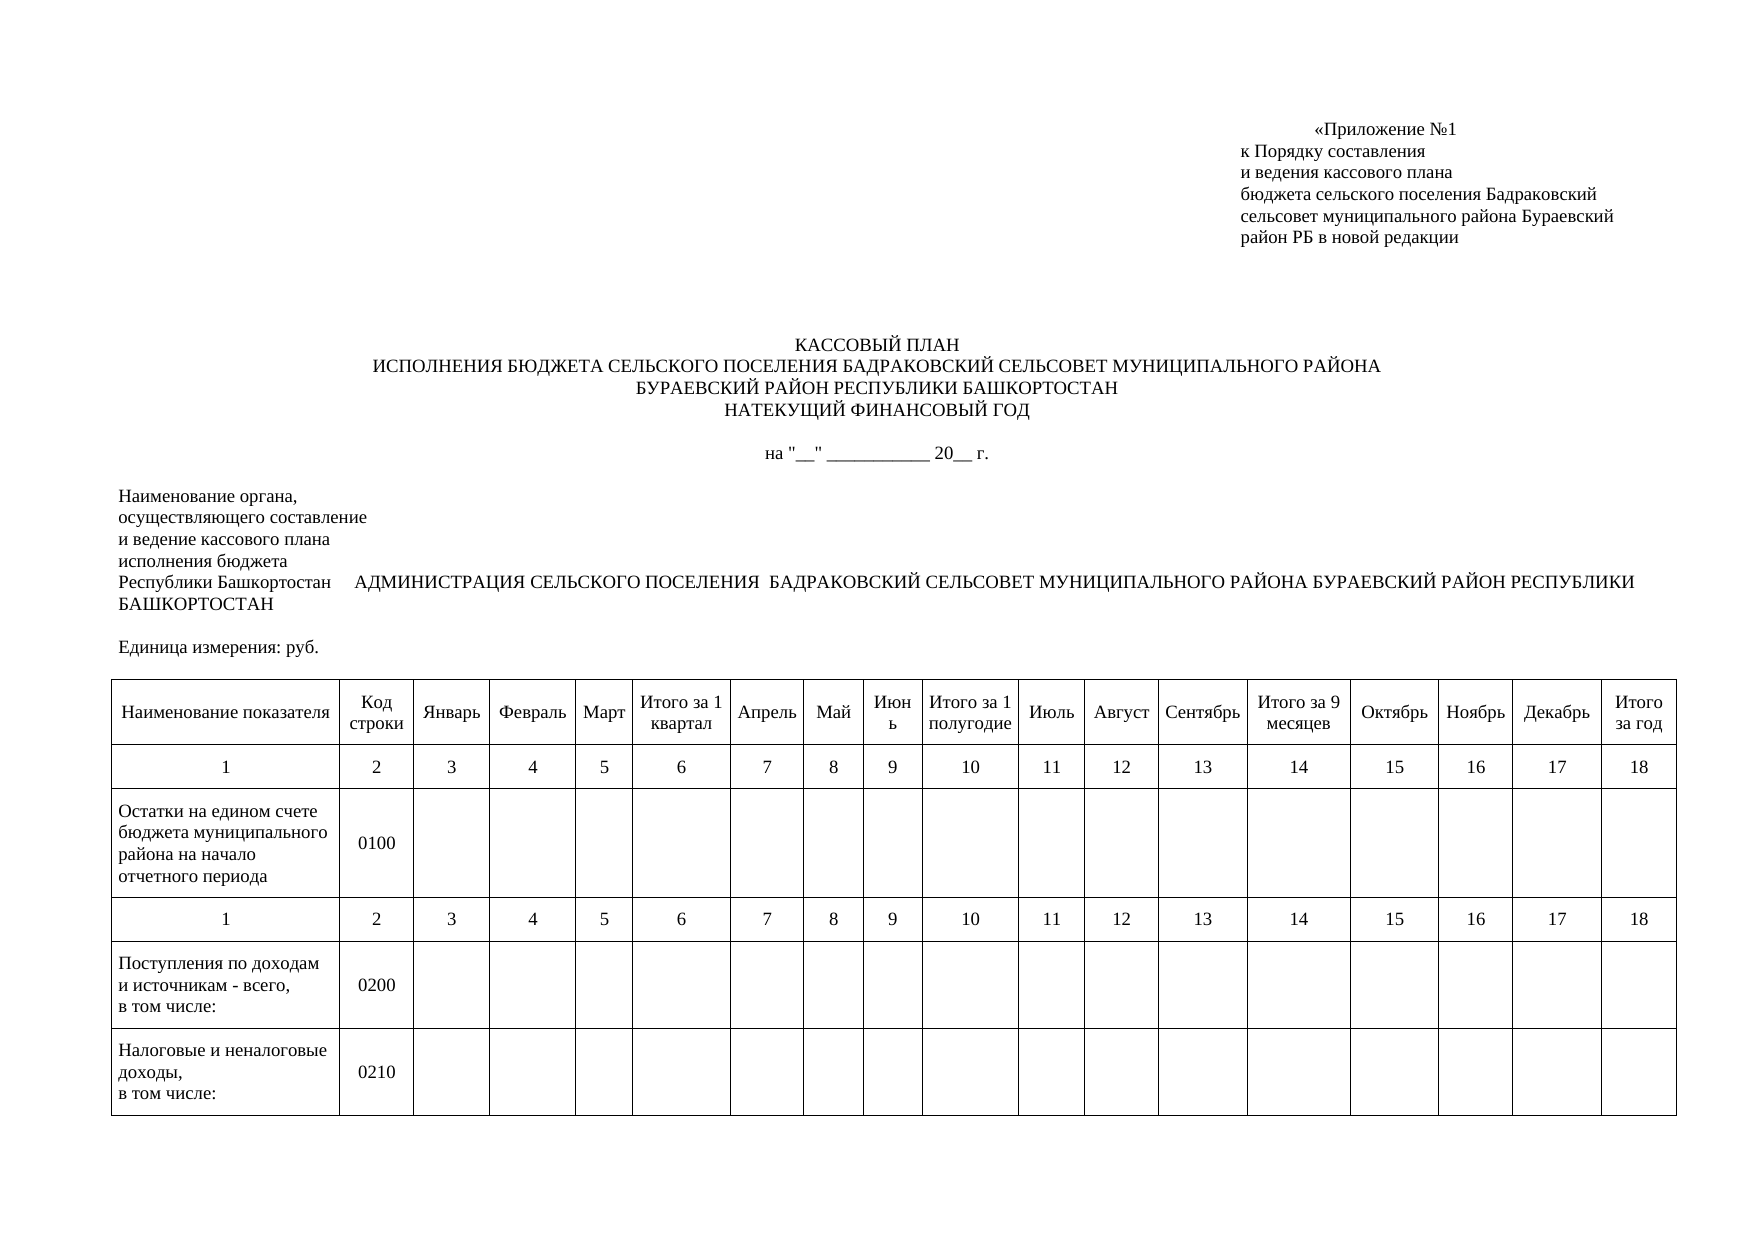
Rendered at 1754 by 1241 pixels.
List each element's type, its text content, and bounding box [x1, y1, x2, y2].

table_cell [576, 789, 632, 897]
table_cell [1439, 942, 1512, 1027]
table_cell [1019, 1029, 1084, 1114]
table_header Август [1085, 680, 1158, 744]
table_cell [414, 1029, 489, 1114]
table_cell [490, 789, 575, 897]
table_cell 10 [923, 745, 1018, 788]
table_cell [414, 942, 489, 1027]
table_cell 3 [414, 745, 489, 788]
table_cell [864, 1029, 922, 1114]
table_cell 15 [1351, 898, 1438, 941]
table_cell [633, 942, 730, 1027]
text «Приложение №1 [1240, 118, 1636, 140]
table_cell [1248, 789, 1350, 897]
table_cell [633, 1029, 730, 1114]
table_header Январь [414, 680, 489, 744]
table_cell [923, 1029, 1018, 1114]
text КАССОВЫЙ ПЛАН [118, 334, 1636, 355]
table_cell 12 [1085, 898, 1158, 941]
table_cell 0100 [340, 789, 413, 897]
table_cell [1602, 1029, 1676, 1114]
table_cell 17 [1513, 898, 1601, 941]
table_cell [576, 1029, 632, 1114]
table_cell 16 [1439, 898, 1512, 941]
table_cell [414, 789, 489, 897]
table_cell [1351, 1029, 1438, 1114]
table_cell 16 [1439, 745, 1512, 788]
text и ведение кассового плана [118, 528, 1636, 549]
table_cell 1 [112, 745, 339, 788]
table_cell [864, 942, 922, 1027]
table_cell 4 [490, 745, 575, 788]
table_cell 7 [731, 898, 803, 941]
table_header Итого за 1 полугодие [923, 680, 1018, 744]
table_header Ноябрь [1439, 680, 1512, 744]
table_cell [1159, 942, 1247, 1027]
table_header Сентябрь [1159, 680, 1247, 744]
text ИСПОЛНЕНИЯ БЮДЖЕТА СЕЛЬСКОГО ПОСЕЛЕНИЯ БАДРАКОВСКИЙ СЕЛЬСОВЕТ МУНИЦИПАЛЬНОГО РАЙОНА [118, 355, 1636, 377]
text Единица измерения: руб. [118, 636, 1636, 657]
table_cell [576, 942, 632, 1027]
table_cell [1513, 789, 1601, 897]
table_cell [490, 942, 575, 1027]
table_header Февраль [490, 680, 575, 744]
table_cell 4 [490, 898, 575, 941]
table_cell 3 [414, 898, 489, 941]
table_header Декабрь [1513, 680, 1601, 744]
table_cell 5 [576, 745, 632, 788]
table_cell [1159, 789, 1247, 897]
table_header Апрель [731, 680, 803, 744]
table_cell [1085, 789, 1158, 897]
table_cell 13 [1159, 745, 1247, 788]
table_cell [864, 789, 922, 897]
table_cell Налоговые и неналоговые доходы, в том числе: [112, 1029, 339, 1114]
table_cell 8 [804, 898, 863, 941]
table_cell [804, 789, 863, 897]
table_cell 0200 [340, 942, 413, 1027]
table_cell 14 [1248, 745, 1350, 788]
table_cell 5 [576, 898, 632, 941]
table_cell [1248, 942, 1350, 1027]
table_cell 6 [633, 898, 730, 941]
table_cell 6 [633, 745, 730, 788]
table_header Итого за год [1602, 680, 1676, 744]
table_cell 15 [1351, 745, 1438, 788]
table_cell 8 [804, 745, 863, 788]
table_cell [1602, 789, 1676, 897]
table_cell [804, 942, 863, 1027]
table_header Июнь [864, 680, 922, 744]
table_cell 12 [1085, 745, 1158, 788]
table_cell [923, 942, 1018, 1027]
table_cell 10 [923, 898, 1018, 941]
table_header Итого за 1 квартал [633, 680, 730, 744]
table_cell 18 [1602, 898, 1676, 941]
table_cell 9 [864, 898, 922, 941]
table_cell [1019, 942, 1084, 1027]
table_cell [731, 1029, 803, 1114]
table_cell [731, 942, 803, 1027]
text и ведения кассового плана [1240, 161, 1636, 183]
table_cell [1351, 942, 1438, 1027]
table_cell 2 [340, 745, 413, 788]
table_cell Поступления по доходам и источникам - всего, в том числе: [112, 942, 339, 1027]
text к Порядку составления [1240, 140, 1636, 161]
table_cell 18 [1602, 745, 1676, 788]
table_cell [1085, 942, 1158, 1027]
text исполнения бюджета [118, 549, 1636, 571]
text Республики Башкортостан АДМИНИСТРАЦИЯ СЕЛЬСКОГО ПОСЕЛЕНИЯ БАДРАКОВСКИЙ СЕЛЬСОВЕТ МУНИЦИПАЛЬНОГО РАЙОНА БУРАЕВСКИЙ РАЙОН РЕСПУБЛИКИ БАШКОРТОСТАН [118, 571, 1636, 614]
table_cell [1513, 1029, 1601, 1114]
table_cell 14 [1248, 898, 1350, 941]
table_header Наименование показателя [112, 680, 339, 744]
table_header Март [576, 680, 632, 744]
table_cell 7 [731, 745, 803, 788]
table_cell 11 [1019, 898, 1084, 941]
table_cell 9 [864, 745, 922, 788]
table_cell [1085, 1029, 1158, 1114]
table_cell 11 [1019, 745, 1084, 788]
table_cell [1602, 942, 1676, 1027]
table_header Итого за 9 месяцев [1248, 680, 1350, 744]
table_cell 1 [112, 898, 339, 941]
text бюджета сельского поселения Бадраковский сельсовет муниципального района Бураевский район РБ в новой редакции [1240, 183, 1636, 248]
table_cell [731, 789, 803, 897]
table_cell [1439, 789, 1512, 897]
table_cell [1019, 789, 1084, 897]
table_cell [804, 1029, 863, 1114]
table_cell [1439, 1029, 1512, 1114]
table_cell [1159, 1029, 1247, 1114]
text на "__" ___________ 20__ г. [118, 442, 1636, 463]
table_cell [633, 789, 730, 897]
table_cell [1513, 942, 1601, 1027]
table_cell [1351, 789, 1438, 897]
table_header Октябрь [1351, 680, 1438, 744]
table_cell Остатки на едином счете бюджета муниципального района на начало отчетного периода [112, 789, 339, 897]
text НАТЕКУЩИЙ ФИНАНСОВЫЙ ГОД [118, 398, 1636, 420]
table_header Код строки [340, 680, 413, 744]
text осуществляющего составление [118, 506, 1636, 528]
text БУРАЕВСКИЙ РАЙОН РЕСПУБЛИКИ БАШКОРТОСТАН [118, 377, 1636, 398]
table_cell 0210 [340, 1029, 413, 1114]
table_header Июль [1019, 680, 1084, 744]
table_cell 13 [1159, 898, 1247, 941]
table_cell [923, 789, 1018, 897]
table_header Май [804, 680, 863, 744]
table_cell 17 [1513, 745, 1601, 788]
table_cell [1248, 1029, 1350, 1114]
table_cell 2 [340, 898, 413, 941]
text Наименование органа, [118, 485, 1636, 506]
table_cell [490, 1029, 575, 1114]
